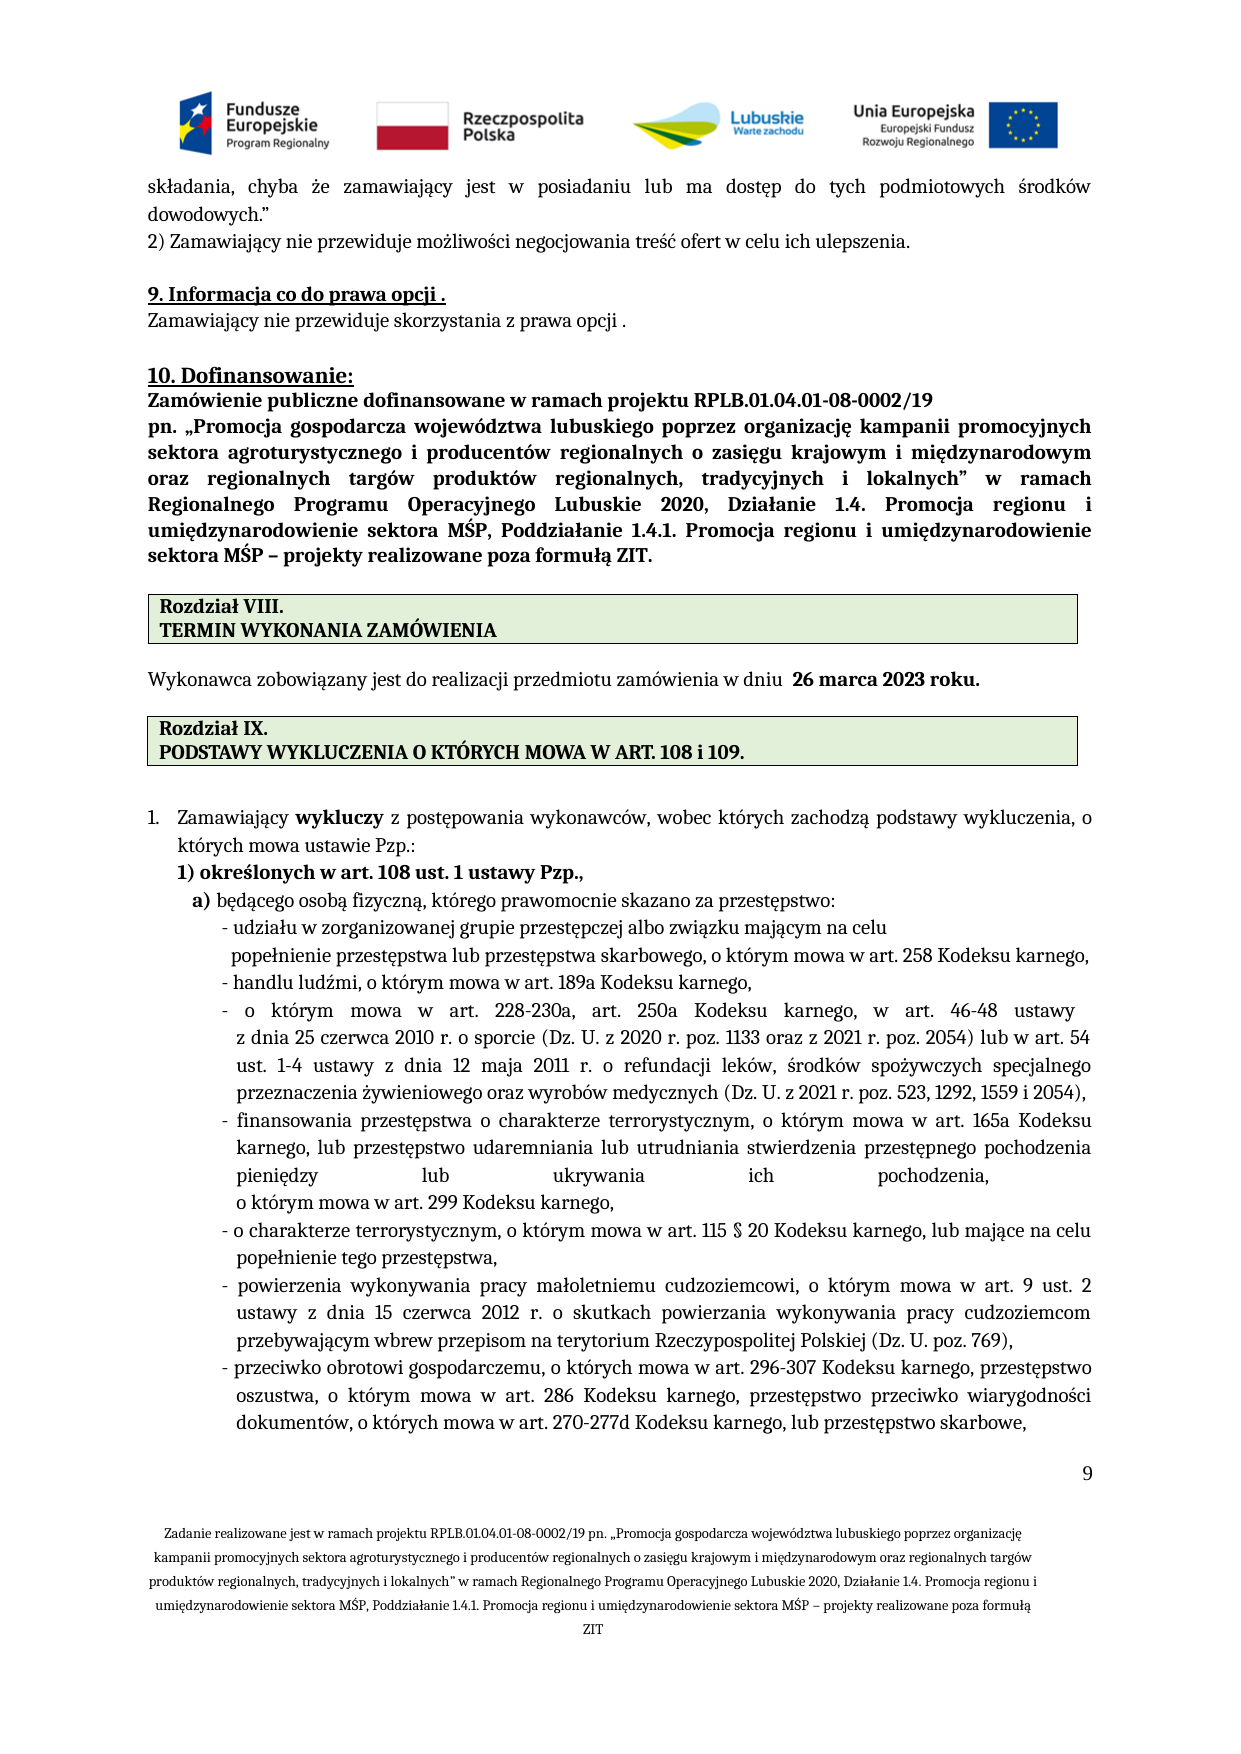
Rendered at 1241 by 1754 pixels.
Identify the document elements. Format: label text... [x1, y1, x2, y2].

text Zamawiający nie przewiduje skorzystania z prawa opcji . [148, 309, 1093, 333]
text - udziału w zorganizowanej grupie przestępczej albo związku mającym na celu [221, 916, 1093, 940]
text 2) Zamawiający nie przewiduje możliwości negocjowania treść ofert w celu ich ulepszenia. [148, 230, 1093, 254]
text - przeciwko obrotowi gospodarczemu, o których mowa w art. 296-307 Kodeksu karnego, przestępstwo oszustwa, o którym mowa w art. 286 Kodeksu karnego, przestępstwo przeciwko wiarygodności dokumentów, o których mowa w art. 270-277d Kodeksu karnego, lub przestępstwo skarbowe, [221, 1356, 1093, 1435]
text 1) określonych w art. 108 ust. 1 ustawy Pzp., [148, 861, 1093, 885]
text 9. Informacja co do prawa opcji . [148, 283, 1093, 307]
text popełnienie przestępstwa lub przestępstwa skarbowego, o którym mowa w art. 258 Kodeksu karnego, [221, 943, 1093, 967]
text Wykonawca zobowiązany jest do realizacji przedmiotu zamówienia w dniu 26 marca 2023 roku. [148, 668, 1093, 692]
table_header Rozdział IX. PODSTAWY WYKLUCZENIA O KTÓRYCH MOWA W ART. 108 i 109. [148, 717, 1077, 765]
list Zamawiający wykluczy z postępowania wykonawców, wobec których zachodzą podstawy wykluczenia, o których mowa ustawie Pzp.: [148, 806, 1093, 857]
text - powierzenia wykonywania pracy małoletniemu cudzoziemcowi, o którym mowa w art. 9 ust. 2 ustawy z dnia 15 czerwca 2012 r. o skutkach powierzania wykonywania pracy cudzoziemcom przebywającym wbrew przepisom na terytorium Rzeczypospolitej Polskiej (Dz. U. poz. 769), [221, 1273, 1093, 1352]
text - finansowania przestępstwa o charakterze terrorystycznym, o którym mowa w art. 165a Kodeksu karnego, lub przestępstwo udaremniania lub utrudniania stwierdzenia przestępnego pochodzenia pieniędzy lub ukrywania ich pochodzenia, o którym mowa w art. 299 Kodeksu karnego, [221, 1108, 1093, 1215]
picture [147, 73, 1093, 175]
text 10. Dofinansowanie: [148, 363, 1093, 389]
text - o charakterze terrorystycznym, o którym mowa w art. 115 § 20 Kodeksu karnego, lub mające na celu popełnienie tego przestępstwa, [221, 1218, 1093, 1270]
text a) będącego osobą fizyczną, którego prawomocnie skazano za przestępstwo: [192, 888, 1093, 912]
text - handlu ludźmi, o którym mowa w art. 189a Kodeksu karnego, [221, 971, 1093, 995]
table_header Rozdział VIII. TERMIN WYKONANIA ZAMÓWIENIA [149, 595, 1077, 643]
text Zamówienie publiczne dofinansowane w ramach projektu RPLB.01.04.01-08-0002/19 [148, 389, 1093, 413]
text - o którym mowa w art. 228-230a, art. 250a Kodeksu karnego, w art. 46-48 ustawy z dnia 25 czerwca 2010 r. o sporcie (Dz. U. z 2020 r. poz. 1133 oraz z 2021 r. poz. 2054) lub w art. 54 ust. 1-4 ustawy z dnia 12 maja 2011 r. o refundacji leków, środków spożywczych specjalnego przeznaczenia żywieniowego oraz wyrobów medycznych (Dz. U. z 2021 r. poz. 523, 1292, 1559 i 2054), [221, 998, 1093, 1105]
text pn. „Promocja gospodarcza województwa lubuskiego poprzez organizację kampanii promocyjnych sektora agroturystycznego i producentów regionalnych o zasięgu krajowym i międzynarodowym oraz regionalnych targów produktów regionalnych, tradycyjnych i lokalnych” w ramach Regionalnego Programu Operacyjnego Lubuskie 2020, Działanie 1.4. Promocja regionu i umiędzynarodowienie sektora MŚP, Poddziałanie 1.4.1. Promocja regionu i umiędzynarodowienie sektora MŚP – projekty realizowane poza formułą ZIT. [148, 415, 1093, 568]
